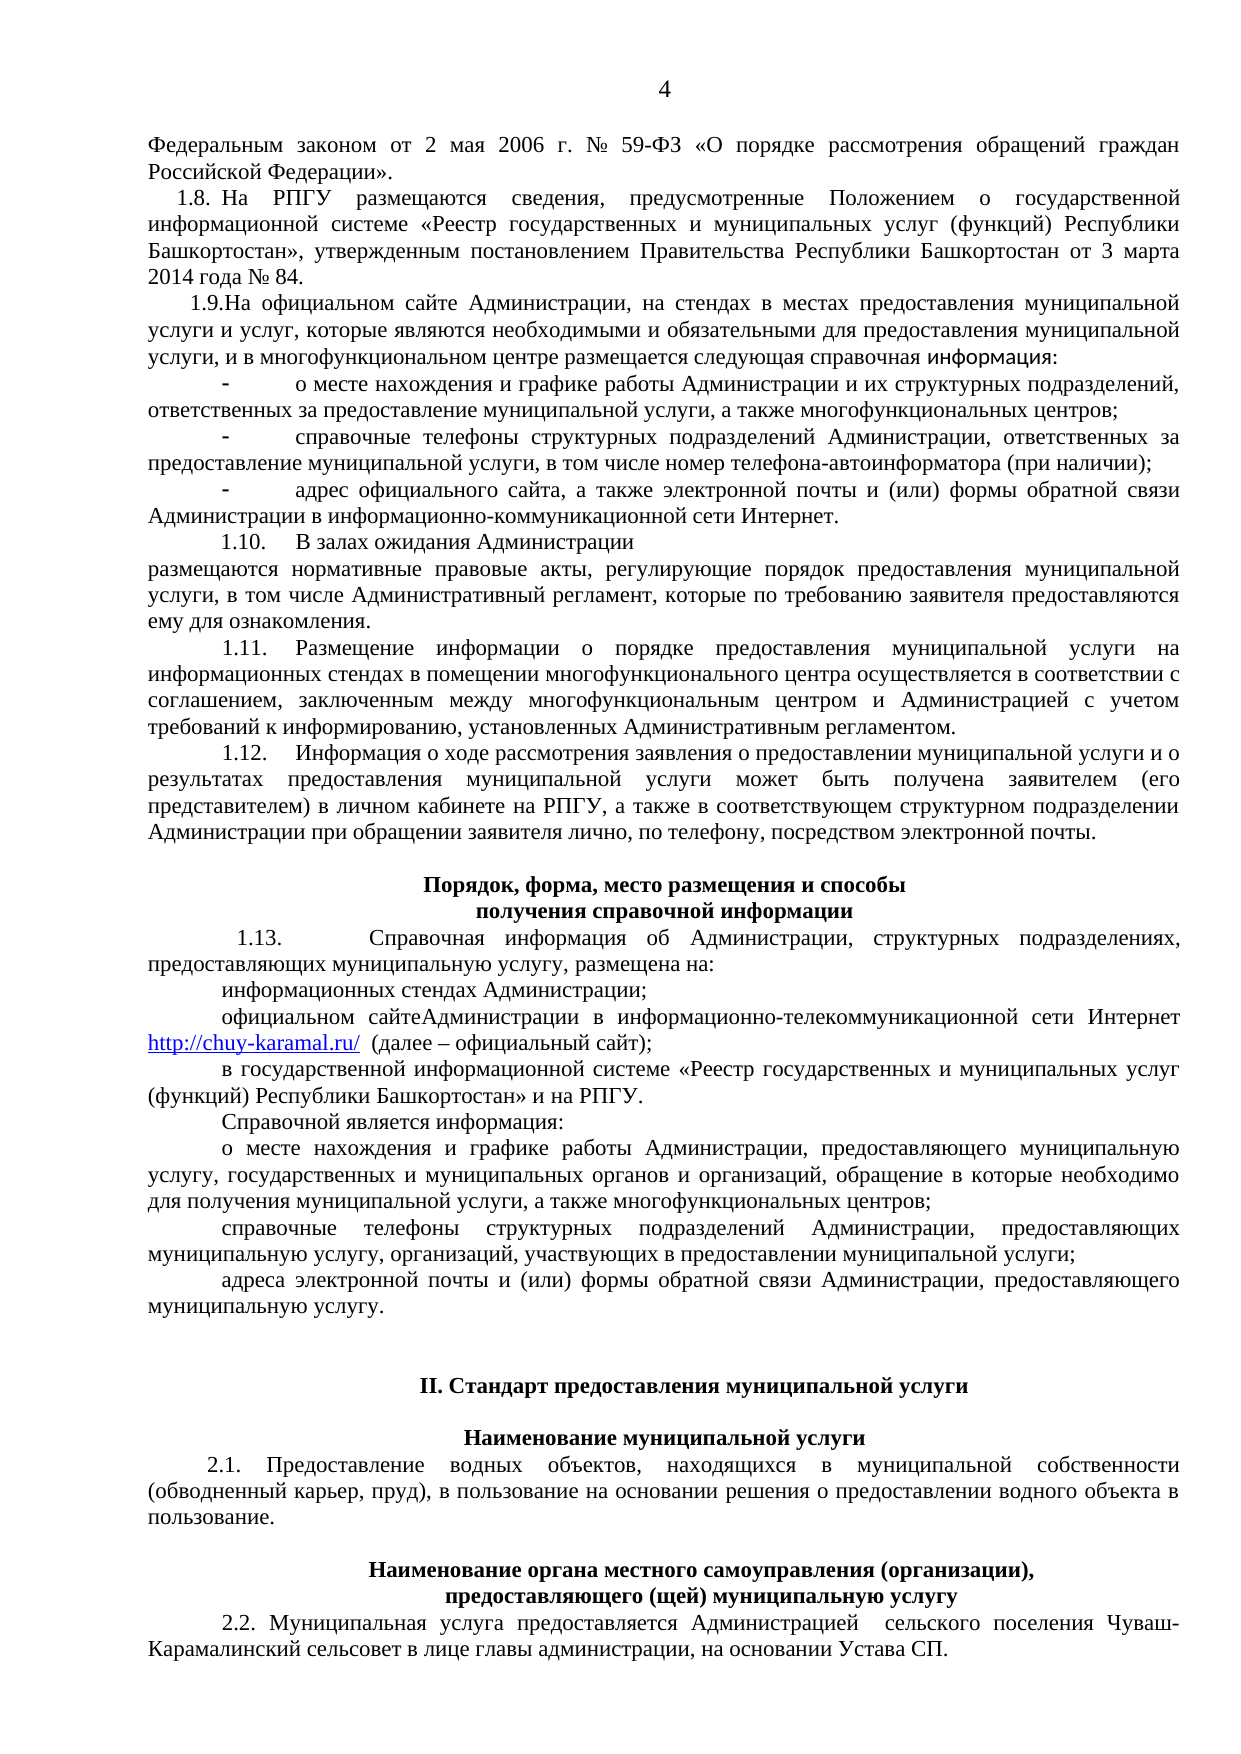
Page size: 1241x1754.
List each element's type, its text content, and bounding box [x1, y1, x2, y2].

text 2.2. Муниципальная услуга предоставляется Администрацией сельского поселения Чуваш-Карамалинский сельсовет в лице главы администрации, на основании Устава СП. [148, 1609, 1181, 1662]
list Размещение информации о порядке предоставления муниципальной услуги на информационных стендах в помещении многофункционального центра осуществляется в соответствии с соглашением, заключенным между многофункциональным центром и Администрацией с учетом требований к информированию, установленных Административным регламентом. [148, 634, 1181, 739]
text получения справочной информации [148, 897, 1181, 924]
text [148, 131, 1181, 184]
text 1.9.На официальном сайте Администрации, на стендах в местах предоставления муниципальной услуги и услуг, которые являются необходимыми и обязательными для предоставления муниципальной услуги, и в многофункциональном центре размещается следующая справочная информация: [148, 289, 1181, 370]
text 2.1. Предоставление водных объектов, находящихся в муниципальной собственности (обводненный карьер, пруд), в пользование на основании решения о предоставлении водного объекта в пользование. [148, 1451, 1181, 1530]
text официальном сайтеАдминистрации в информационно-телекоммуникационной сети Интернет http://chuy-karamal.ru/ (далее – официальный сайт); [148, 1003, 1181, 1055]
list справочные телефоны структурных подразделений Администрации, ответственных за предоставление муниципальной услуги, в том числе номер телефона-автоинформатора (при наличии); [148, 423, 1181, 476]
list адрес официального сайта, а также электронной почты и (или) формы обратной связи Администрации в информационно-коммуникационной сети Интернет. [148, 476, 1181, 528]
text Справочной является информация: [148, 1108, 1181, 1134]
text 1.13. Справочная информация об Администрации, структурных подразделениях, предоставляющих муниципальную услугу, размещена на: [148, 924, 1181, 976]
text адреса электронной почты и (или) формы обратной связи Администрации, предоставляющего муниципальную услугу. [148, 1266, 1181, 1319]
text справочные телефоны структурных подразделений Администрации, предоставляющих муниципальную услугу, организаций, участвующих в предоставлении муниципальной услуги; [148, 1213, 1181, 1266]
text информационных стендах Администрации; [148, 976, 1181, 1003]
text предоставляющего (щей) муниципальную услугу [148, 1582, 1181, 1609]
text 1.8. На РПГУ размещаются сведения, предусмотренные Положением о государственной информационной системе «Реестр государственных и муниципальных услуг (функций) Республики Башкортостан», утвержденным постановлением Правительства Республики Башкортостан от 3 марта 2014 года № 84. [148, 184, 1181, 289]
list о месте нахождения и графике работы Администрации и их структурных подразделений, ответственных за предоставление муниципальной услуги, а также многофункциональных центров; [148, 370, 1181, 423]
list Информация о ходе рассмотрения заявления о предоставлении муниципальной услуги и о результатах предоставления муниципальной услуги может быть получена заявителем (его представителем) в личном кабинете на РПГУ, а также в соответствующем структурном подразделении Администрации при обращении заявителя лично, по телефону, посредством электронной почты. [148, 739, 1181, 844]
text размещаются нормативные правовые акты, регулирующие порядок предоставления муниципальной услуги, в том числе Административный регламент, которые по требованию заявителя предоставляются ему для ознакомления. [148, 555, 1181, 634]
list В залах ожидания Администрации [220, 528, 1181, 555]
text о месте нахождения и графике работы Администрации, предоставляющего муниципальную услугу, государственных и муниципальных органов и организаций, обращение в которые необходимо для получения муниципальной услуги, а также многофункциональных центров; [148, 1134, 1181, 1213]
text в государственной информационной системе «Реестр государственных и муниципальных услуг (функций) Республики Башкортостан» и на РПГУ. [148, 1055, 1181, 1108]
text Наименование муниципальной услуги [148, 1424, 1181, 1451]
text Наименование органа местного самоуправления (организации), [148, 1556, 1181, 1582]
text II. Стандарт предоставления муниципальной услуги [148, 1372, 1181, 1398]
text Порядок, форма, место размещения и способы [148, 871, 1181, 897]
